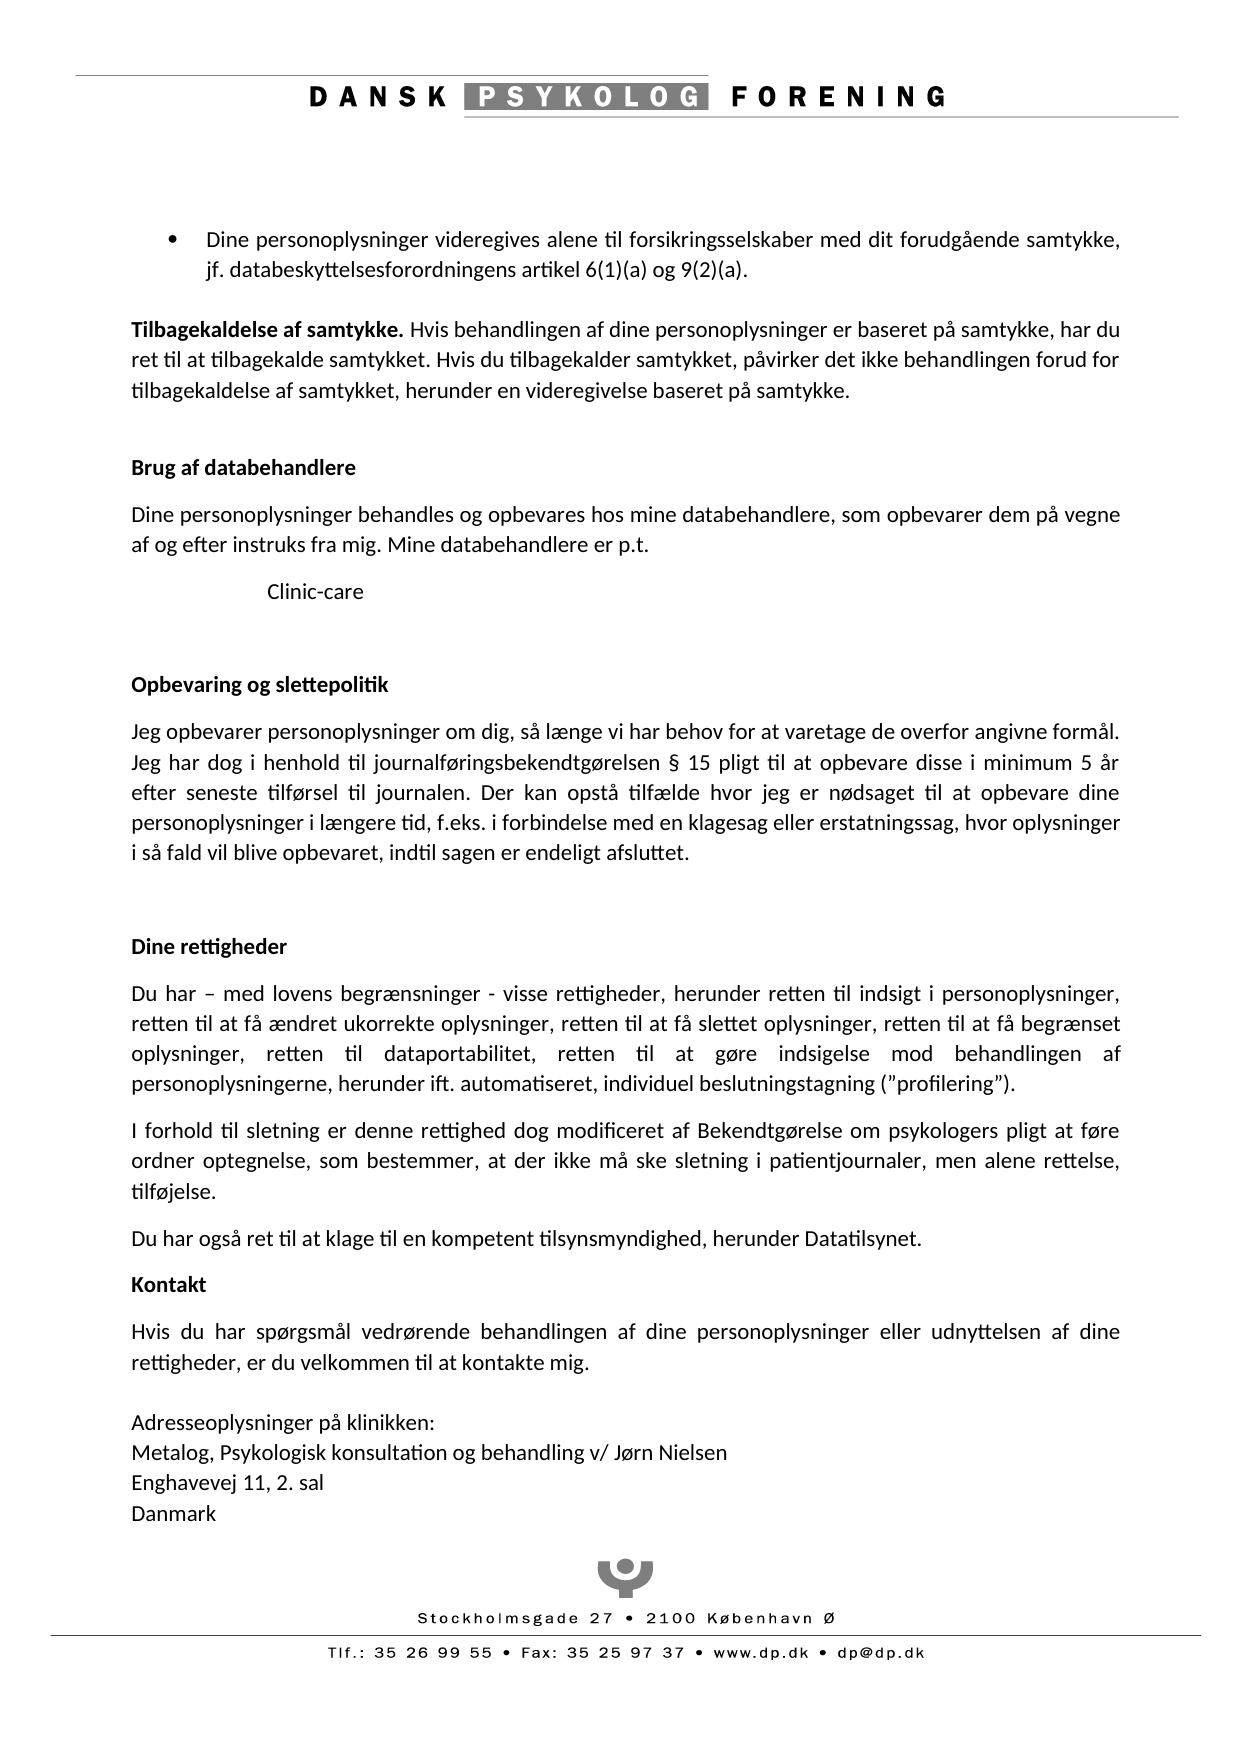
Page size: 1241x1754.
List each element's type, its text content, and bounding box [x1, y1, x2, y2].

text Opbevaring og slettepolitik [131, 671, 1122, 698]
picture [42, 1555, 1212, 1662]
text Tilbagekaldelse af samtykke. Hvis behandlingen af dine personoplysninger er baseret på samtykke, har du ret til at tilbagekalde samtykket. Hvis du tilbagekalder samtykket, påvirker det ikke behandlingen forud for tilbagekaldelse af samtykket, herunder en videregivelse baseret på samtykke. [131, 315, 1122, 404]
text Brug af databehandlere [131, 453, 1122, 481]
picture [73, 73, 1180, 119]
text Danmark [131, 1499, 1122, 1527]
text Kontakt [131, 1271, 1122, 1298]
text Hvis du har spørgsmål vedrørende behandlingen af dine personoplysninger eller udnyttelsen af dine rettigheder, er du velkommen til at kontakte mig. [131, 1317, 1122, 1376]
text Du har – med lovens begrænsninger - visse rettigheder, herunder retten til indsigt i personoplysninger, retten til at få ændret ukorrekte oplysninger, retten til at få slettet oplysninger, retten til at få begrænset oplysninger, retten til dataportabilitet, retten til at gøre indsigelse mod behandlingen af personoplysningerne, herunder ift. automatiseret, individuel beslutningstagning (”profilering”). [131, 979, 1122, 1097]
text Dine personoplysninger behandles og opbevares hos mine databehandlere, som opbevarer dem på vegne af og efter instruks fra mig. Mine databehandlere er p.t. [131, 500, 1122, 558]
text Enghavevej 11, 2. sal [131, 1468, 1122, 1496]
text Jeg opbevarer personoplysninger om dig, så længe vi har behov for at varetage de overfor angivne formål. Jeg har dog i henhold til journalføringsbekendtgørelsen § 15 pligt til at opbevare disse i minimum 5 år efter seneste tilførsel til journalen. Der kan opstå tilfælde hvor jeg er nødsaget til at opbevare dine personoplysninger i længere tid, f.eks. i forbindelse med en klagesag eller erstatningssag, hvor oplysninger i så fald vil blive opbevaret, indtil sagen er endeligt afsluttet. [131, 717, 1122, 866]
text Adresseoplysninger på klinikken: [131, 1408, 1122, 1436]
text Clinic-care [131, 577, 1122, 605]
text Metalog, Psykologisk konsultation og behandling v/ Jørn Nielsen [131, 1438, 1122, 1466]
text Dine rettigheder [131, 932, 1122, 960]
text Du har også ret til at klage til en kompetent tilsynsmyndighed, herunder Datatilsynet. [131, 1224, 1122, 1252]
text I forhold til sletning er denne rettighed dog modificeret af Bekendtgørelse om psykologers pligt at føre ordner optegnelse, som bestemmer, at der ikke må ske sletning i patientjournaler, men alene rettelse, tilføjelse. [131, 1116, 1122, 1205]
list Dine personoplysninger videregives alene til forsikringsselskaber med dit forudgående samtykke, jf. databeskyttelsesforordningens artikel 6(1)(a) og 9(2)(a). [169, 225, 1122, 283]
